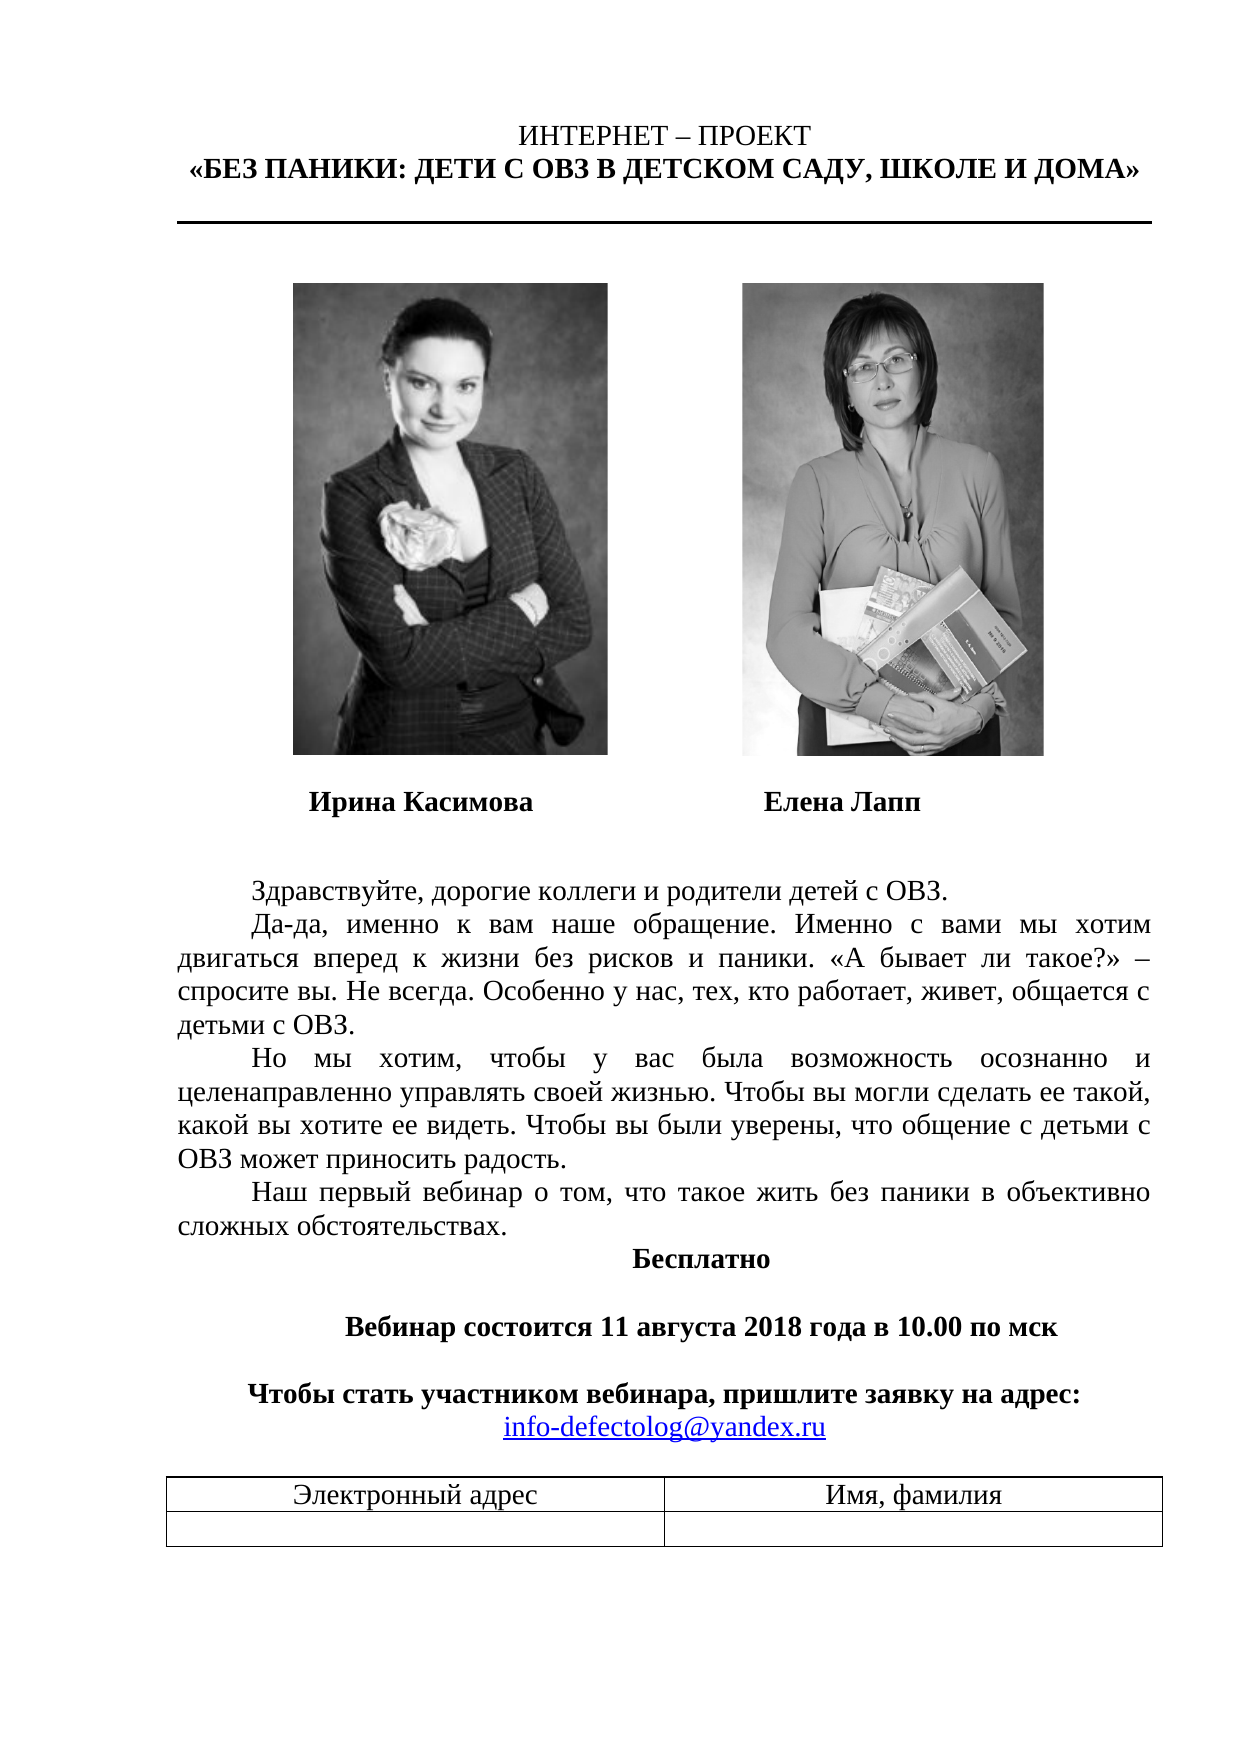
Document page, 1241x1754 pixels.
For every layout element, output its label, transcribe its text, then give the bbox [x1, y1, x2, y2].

text Вебинар состоится 11 августа 2018 года в 10.00 по мск [177, 1309, 1152, 1342]
text Здравствуйте, дорогие коллеги и родители детей с ОВЗ. [177, 873, 1152, 906]
picture [293, 283, 608, 755]
text Да-да, именно к вам наше обращение. Именно с вами мы хотим двигаться вперед к жизни без рисков и паники. «А бывает ли такое?» – спросите вы. Не всегда. Особенно у нас, тех, кто работает, живет, общается с детьми с ОВЗ. [177, 906, 1152, 1040]
text Но мы хотим, чтобы у вас была возможность осознанно и целенаправленно управлять своей жизнью. Чтобы вы могли сделать ее такой, какой вы хотите ее видеть. Чтобы вы были уверены, что общение с детьми с ОВЗ может приносить радость. [177, 1040, 1152, 1174]
text info-defectolog@yandex.ru [177, 1409, 1152, 1443]
table_header Электронный адрес [167, 1478, 664, 1511]
table_cell [167, 1512, 664, 1546]
text ИНТЕРНЕТ – ПРОЕКТ [177, 118, 1152, 152]
text Наш первый вебинар о том, что такое жить без паники в объективно сложных обстоятельствах. [177, 1174, 1152, 1242]
text Бесплатно [177, 1242, 1152, 1275]
table_header Имя, фамилия [665, 1478, 1162, 1511]
table_cell [665, 1512, 1162, 1546]
text «БЕЗ ПАНИКИ: ДЕТИ С ОВЗ В ДЕТСКОМ САДУ, ШКОЛЕ И ДОМА» [177, 152, 1152, 185]
text Чтобы стать участником вебинара, пришлите заявку на адрес: [177, 1376, 1152, 1409]
